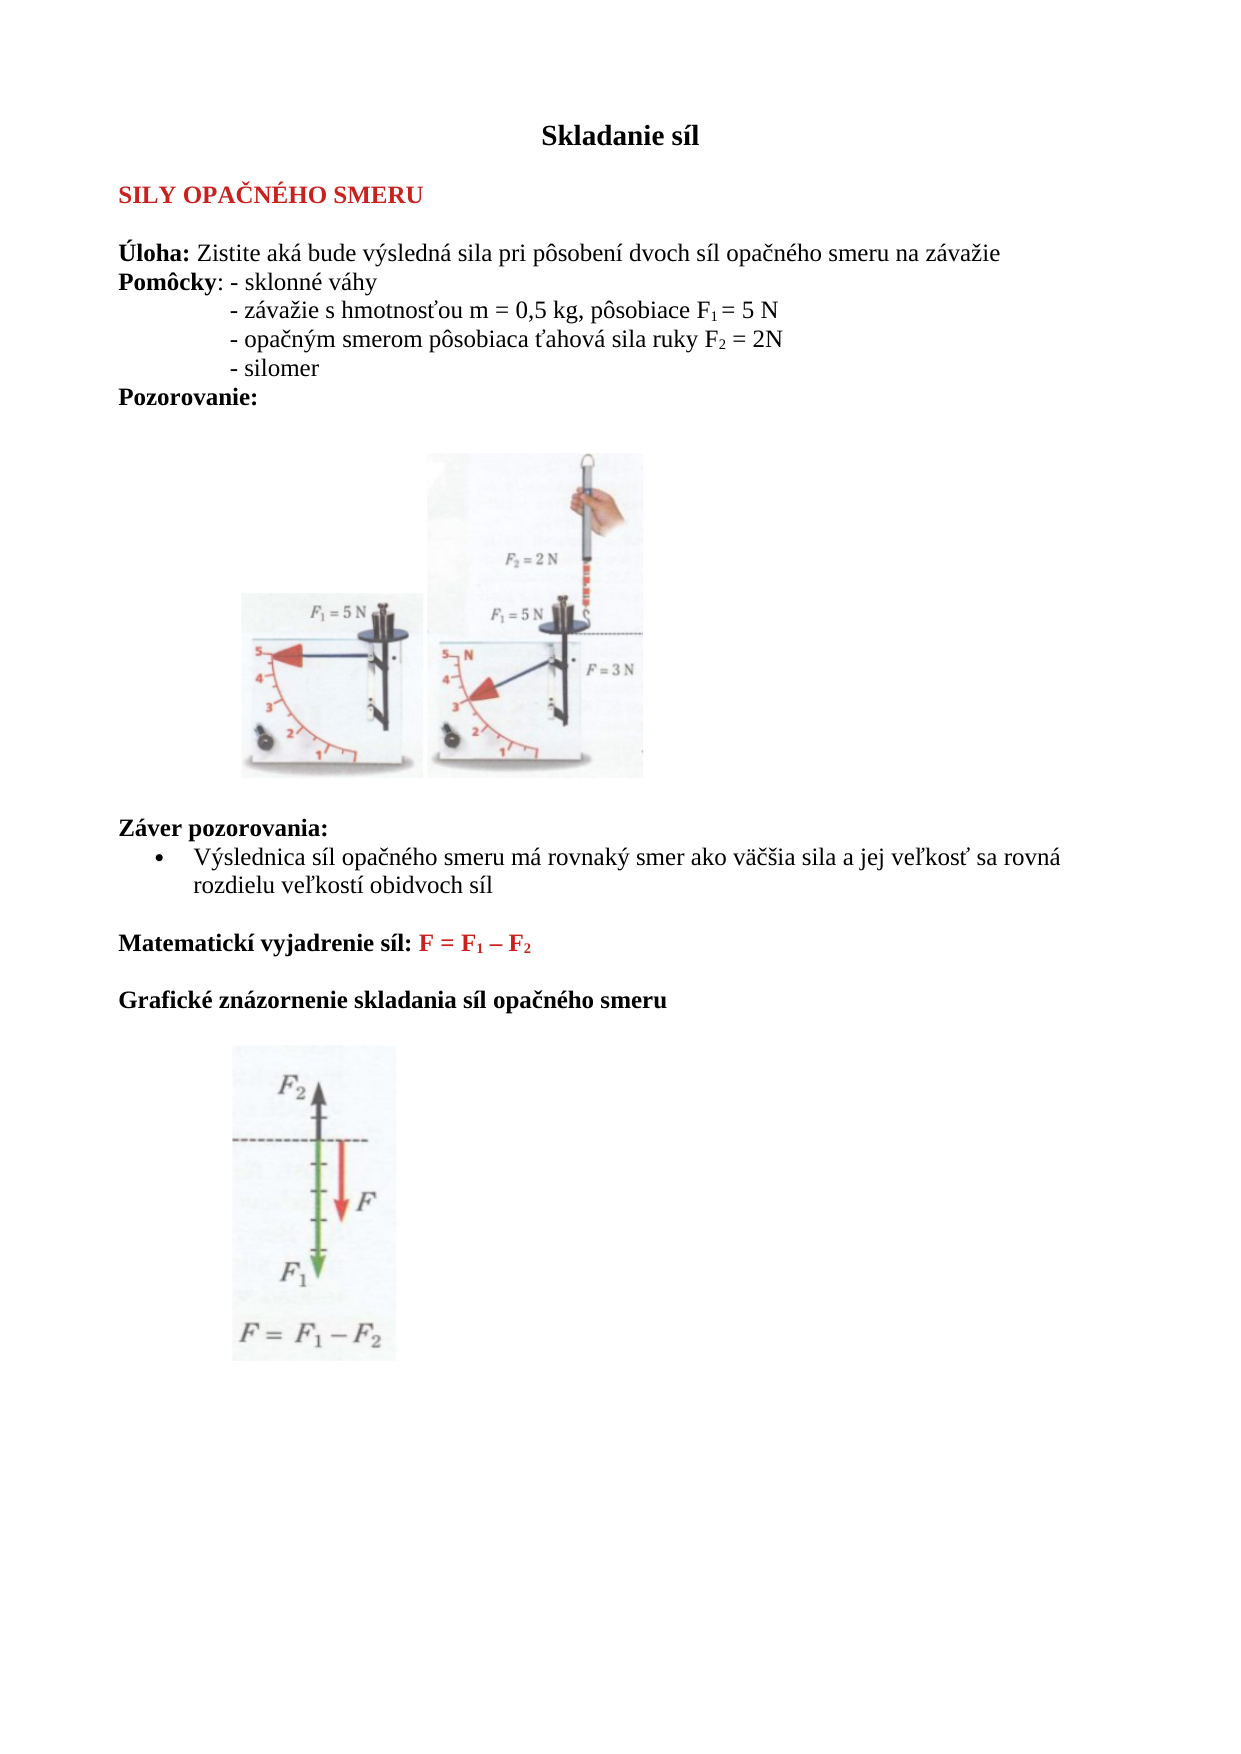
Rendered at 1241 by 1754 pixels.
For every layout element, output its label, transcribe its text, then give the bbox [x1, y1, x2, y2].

picture [228, 425, 656, 794]
list Výslednica síl opačného smeru má rovnaký smer ako väčšia sila a jej veľkosť sa rovná rozdielu veľkostí obidvoch síl [156, 842, 1122, 899]
text - silomer [118, 353, 1122, 382]
picture [213, 1022, 434, 1396]
text - opačným smerom pôsobiaca ťahová sila ruky F2 = 2N [118, 324, 1122, 353]
text Pomôcky: - sklonné váhy [118, 267, 1122, 295]
text Záver pozorovania: [118, 813, 1122, 842]
text Skladanie síl [118, 118, 1122, 152]
text Grafické znázornenie skladania síl opačného smeru [118, 985, 1122, 1014]
text SILY OPAČNÉHO SMERU [118, 180, 1122, 209]
text - závažie s hmotnosťou m = 0,5 kg, pôsobiace F1 = 5 N [118, 295, 1122, 324]
text Matematickí vyjadrenie síl: F = F1 – F2 [118, 928, 1122, 957]
text Úloha: Zistite aká bude výsledná sila pri pôsobení dvoch síl opačného smeru na závažie [118, 238, 1122, 267]
text Pozorovanie: [118, 382, 1122, 410]
